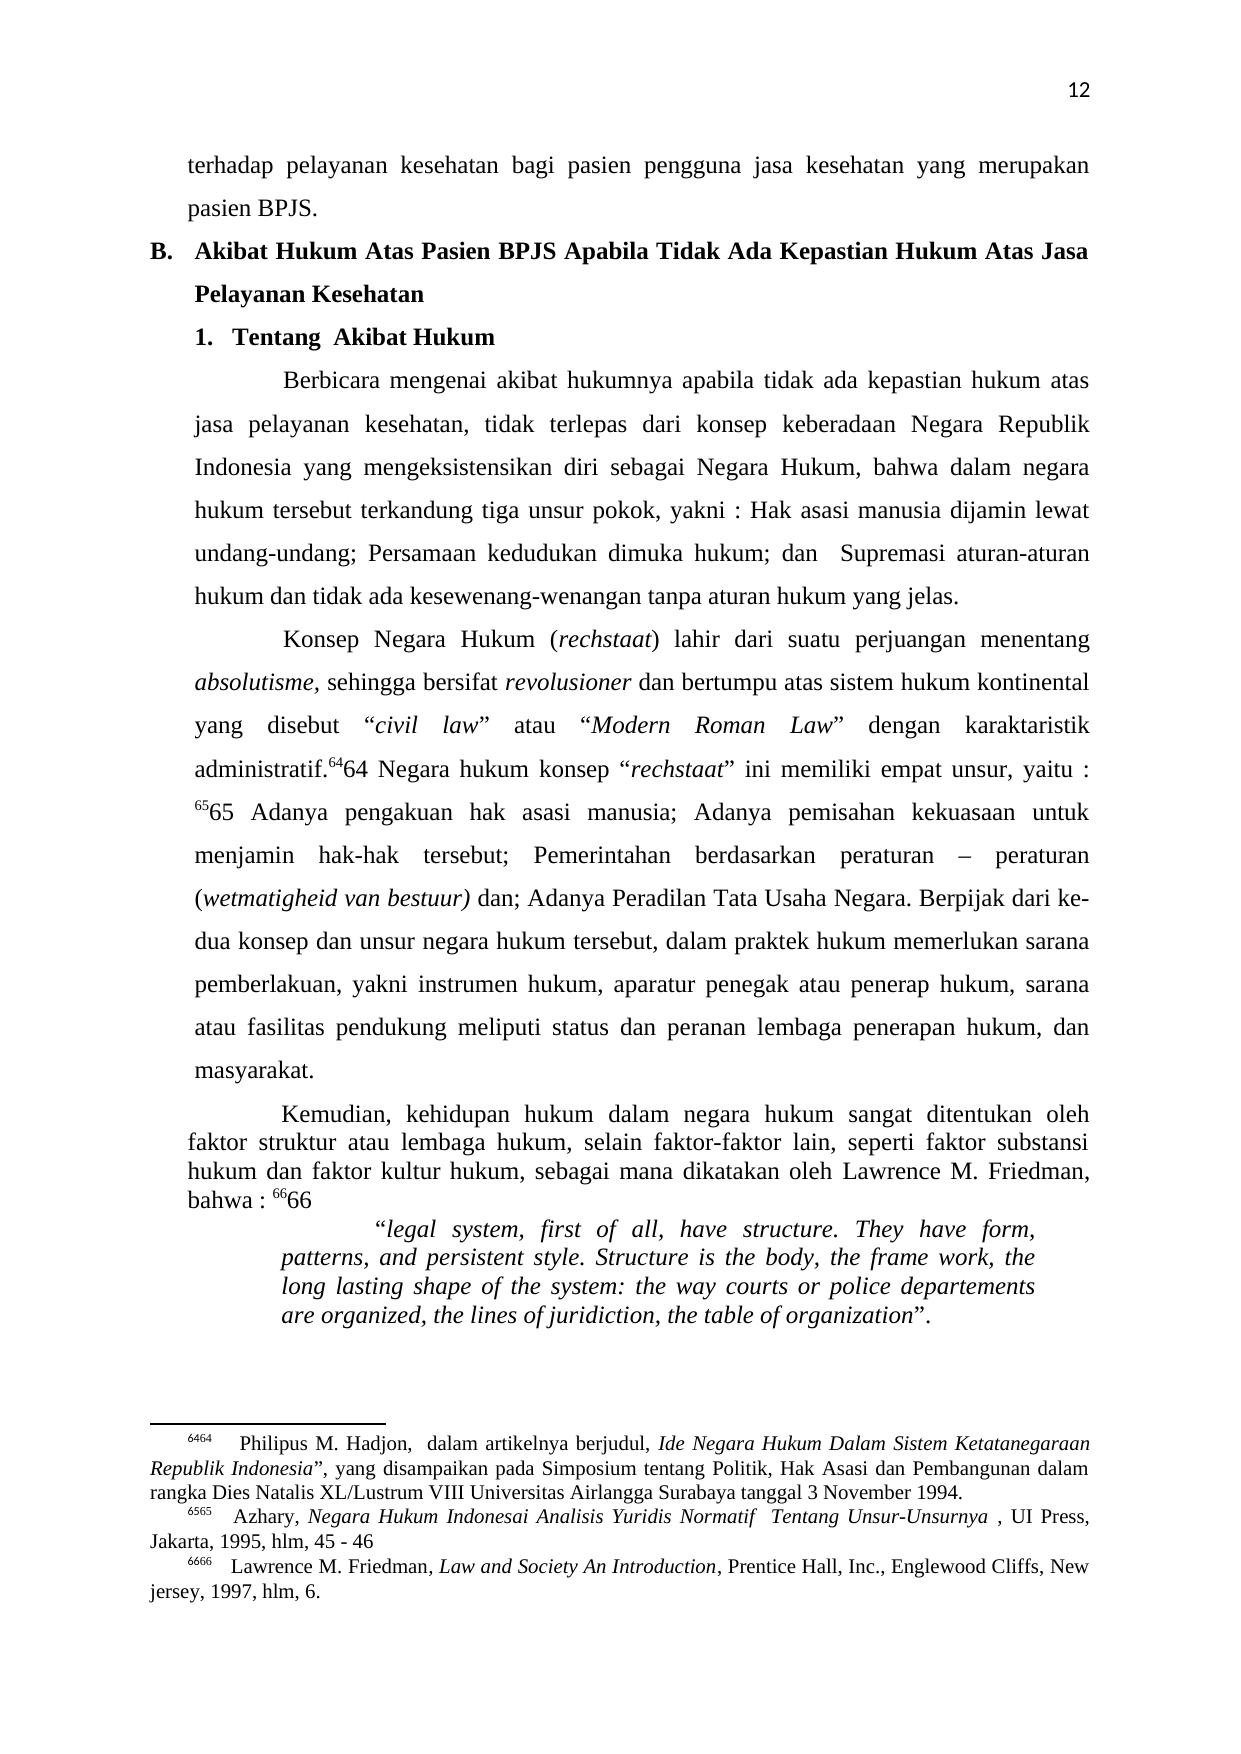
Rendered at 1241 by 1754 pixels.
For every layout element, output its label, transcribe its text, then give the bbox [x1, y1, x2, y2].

text Kemudian, kehidupan hukum dalam negara hukum sangat ditentukan oleh faktor struktur atau lembaga hukum, selain faktor-faktor lain, seperti faktor substansi hukum dan faktor kultur hukum, sebagai mana dikatakan oleh Lawrence M. Friedman, bahwa : 66 [187, 1099, 1090, 1214]
list Konsep Negara Hukum (rechstaat) lahir dari suatu perjuangan menentang absolutisme, sehingga bersifat revolusioner dan bertumpu atas sistem hukum kontinental yang disebut “civil law” atau “Modern Roman Law” dengan karaktaristik administratif.64 Negara hukum konsep “rechstaat” ini memiliki empat unsur, yaitu : 65 Adanya pengakuan hak asasi manusia; Adanya pemisahan kekuasaan untuk menjamin hak-hak tersebut; Pemerintahan berdasarkan peraturan – peraturan (wetmatigheid van bestuur) dan; Adanya Peradilan Tata Usaha Negara. Berpijak dari ke-dua konsep dan unsur negara hukum tersebut, dalam praktek hukum memerlukan sarana pemberlakuan, yakni instrumen hukum, aparatur penegak atau penerap hukum, sarana atau fasilitas pendukung meliputi status dan peranan lembaga penerapan hukum, dan masyarakat. [194, 624, 1090, 1084]
text “legal system, first of all, have structure. They have form, patterns, and persistent style. Structure is the body, the frame work, the long lasting shape of the system: the way courts or police departements are organized, the lines of juridiction, the table of organization”. [281, 1214, 1036, 1329]
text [187, 150, 1090, 222]
list Akibat Hukum Atas Pasien BPJS Apabila Tidak Ada Kepastian Hukum Atas Jasa Pelayanan Kesehatan [150, 236, 1090, 308]
list Berbicara mengenai akibat hukumnya apabila tidak ada kepastian hukum atas jasa pelayanan kesehatan, tidak terlepas dari konsep keberadaan Negara Republik Indonesia yang mengeksistensikan diri sebagai Negara Hukum, bahwa dalam negara hukum tersebut terkandung tiga unsur pokok, yakni : Hak asasi manusia dijamin lewat undang-undang; Persamaan kedudukan dimuka hukum; dan Supremasi aturan-aturan hukum dan tidak ada kesewenang-wenangan tanpa aturan hukum yang jelas. [194, 366, 1090, 610]
list Tentang Akibat Hukum [194, 322, 1090, 351]
